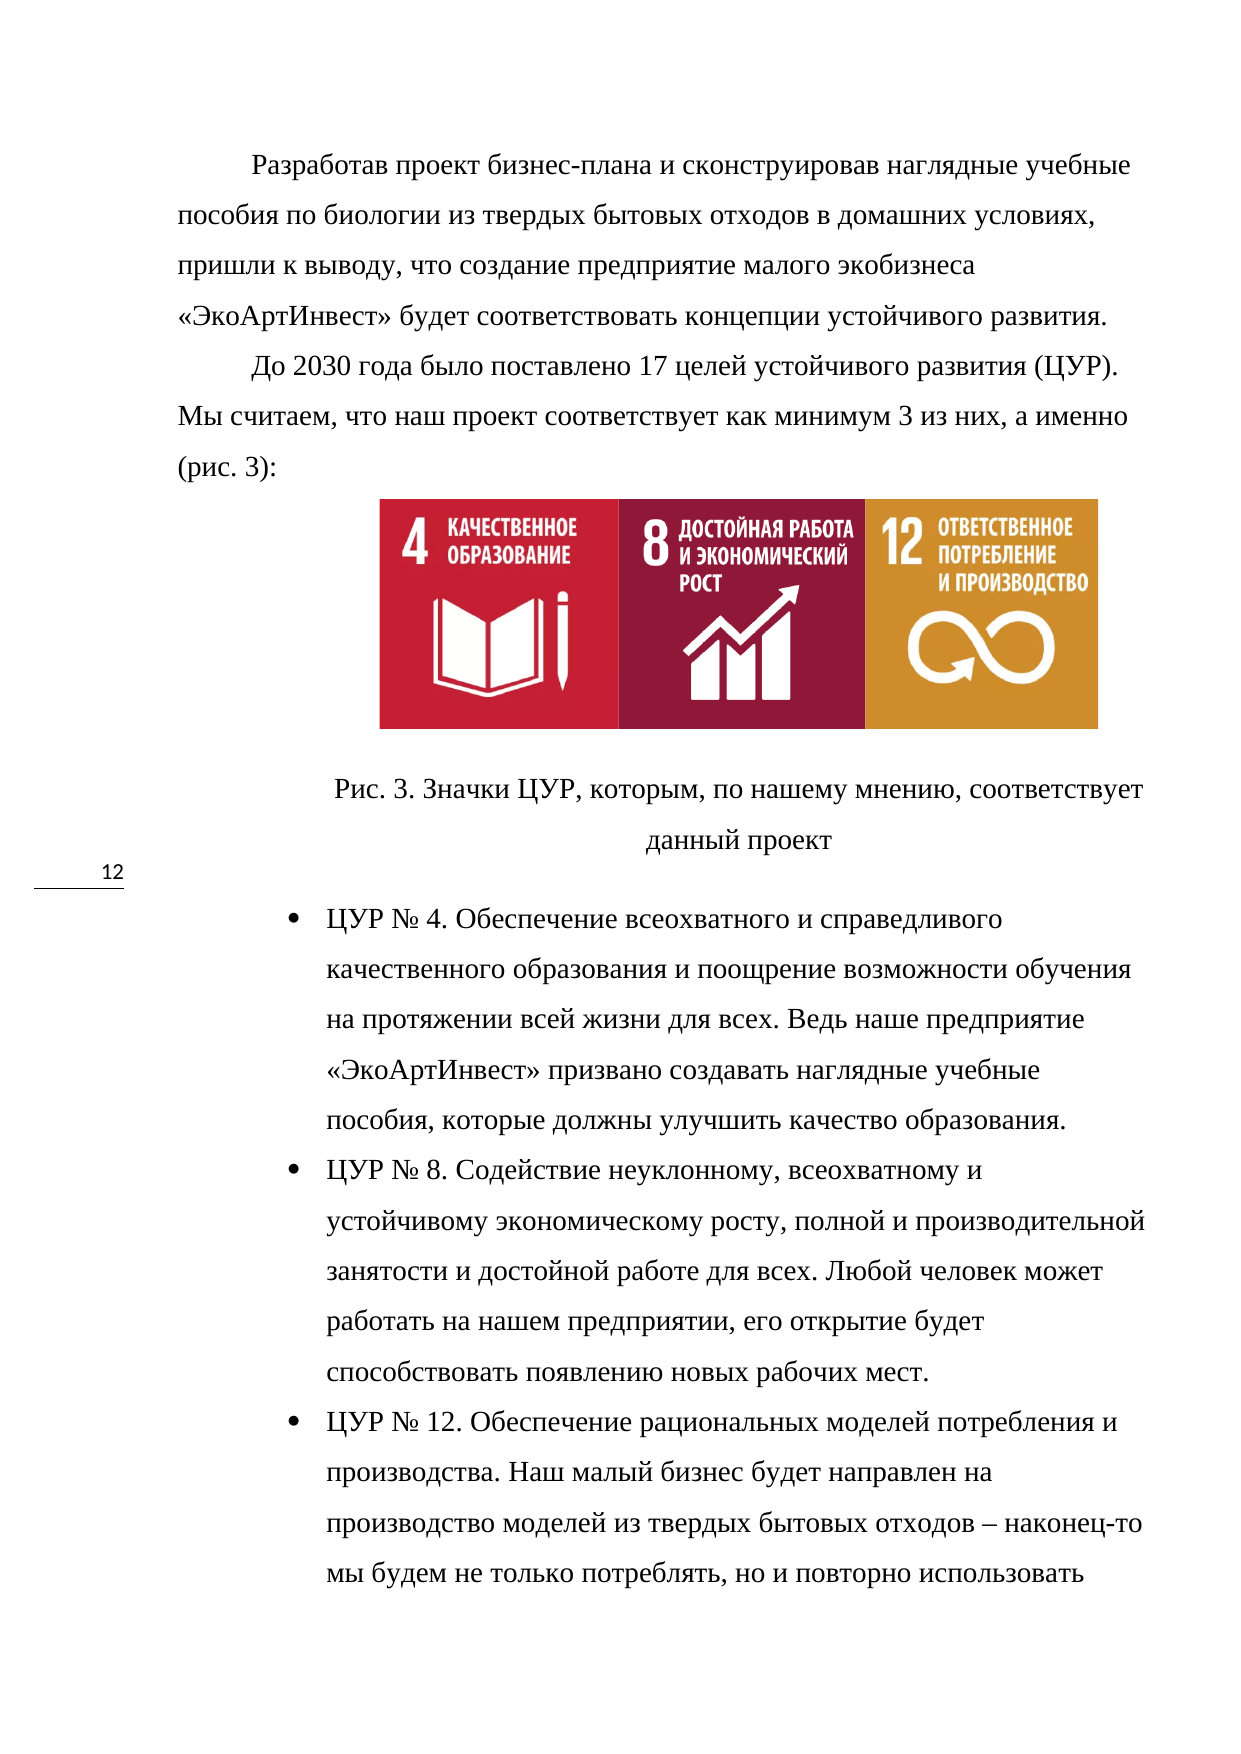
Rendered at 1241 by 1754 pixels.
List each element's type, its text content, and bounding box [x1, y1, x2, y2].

text Разработав проект бизнес-плана и сконструировав наглядные учебные пособия по биологии из твердых бытовых отходов в домашних условиях, пришли к выводу, что создание предприятие малого экобизнеса «ЭкоАртИнвест» будет соответствовать концепции устойчивого развития. [177, 147, 1152, 331]
list ЦУР № 4. Обеспечение всеохватного и справедливого качественного образования и поощрение возможности обучения на протяжении всей жизни для всех. Ведь наше предприятие «ЭкоАртИнвест» призвано создавать наглядные учебные пособия, которые должны улучшить качество образования. [288, 901, 1152, 1136]
picture [379, 499, 1099, 729]
list ЦУР № 8. Содействие неуклонному, всеохватному и устойчивому экономическому росту, полной и производительной занятости и достойной работе для всех. Любой человек может работать на нашем предприятии, его открытие будет способствовать появлению новых рабочих мест. [288, 1152, 1152, 1387]
text Рис. 3. Значки ЦУР, которым, по нашему мнению, соответствует данный проект [326, 771, 1152, 855]
text До 2030 года было поставлено 17 целей устойчивого развития (ЦУР). Мы считаем, что наш проект соответствует как минимум 3 из них, а именно (рис. 3): [177, 348, 1152, 482]
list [288, 1404, 1152, 1589]
